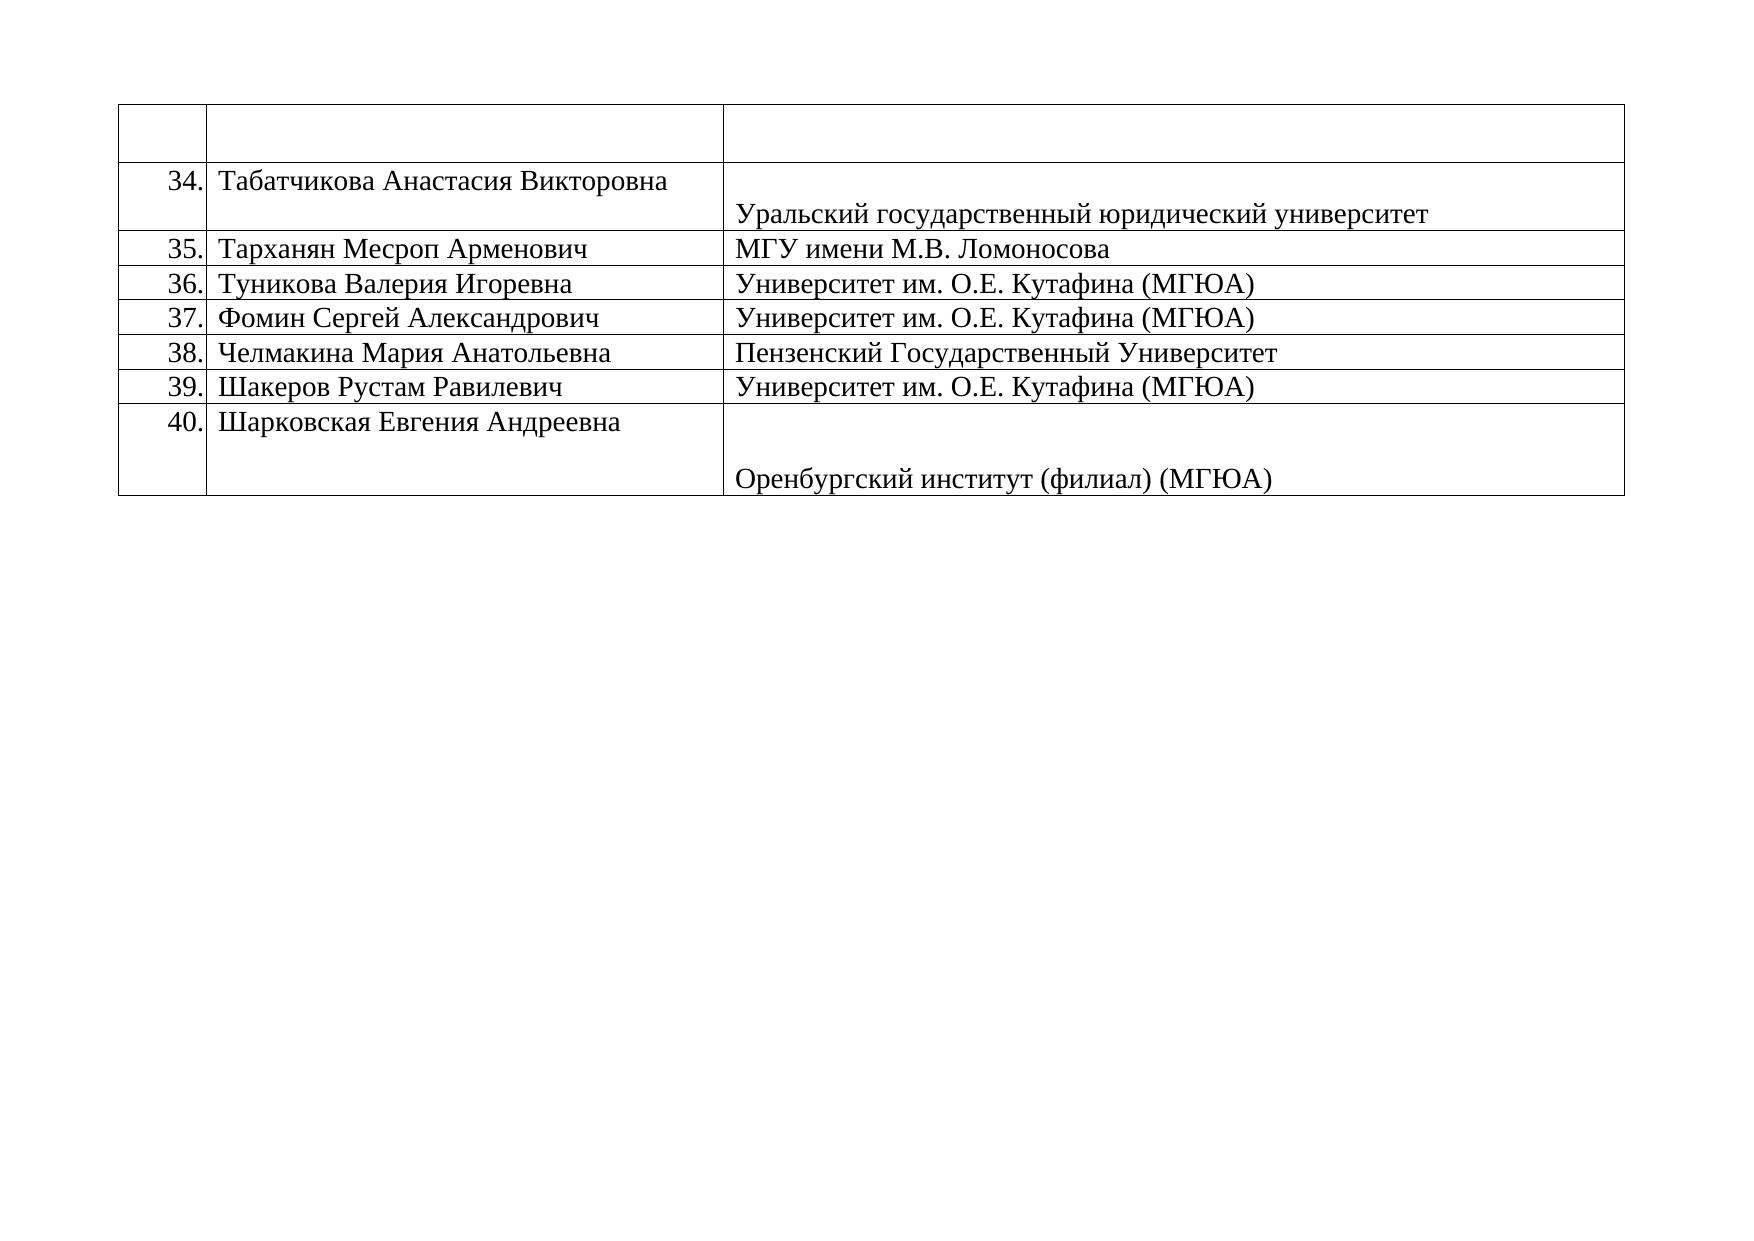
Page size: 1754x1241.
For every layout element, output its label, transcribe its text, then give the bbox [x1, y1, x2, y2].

table_cell Челмакина Мария Анатольевна [207, 335, 723, 368]
table_cell Университет им. О.Е. Кутафина (МГЮА) [724, 300, 1624, 334]
table_cell [119, 105, 206, 162]
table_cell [207, 105, 723, 162]
table_cell [119, 231, 206, 265]
table_cell Университет им. О.Е. Кутафина (МГЮА) [724, 370, 1624, 403]
table_cell Шарковская Евгения Андреевна [207, 404, 723, 495]
table_cell Университет им. О.Е. Кутафина (МГЮА) [724, 266, 1624, 299]
table_cell [119, 266, 206, 299]
table_cell Пензенский Государственный Университет [724, 335, 1624, 368]
table_cell [119, 370, 206, 403]
table_cell Табатчикова Анастасия Викторовна [207, 163, 723, 230]
table_cell Фомин Сергей Александрович [207, 300, 723, 334]
table_cell Шакеров Рустам Равилевич [207, 370, 723, 403]
table_cell Уральский государственный юридический университет [724, 163, 1624, 230]
table_cell МГУ имени М.В. Ломоносова [724, 231, 1624, 265]
table_cell [119, 300, 206, 334]
table_cell Туникова Валерия Игоревна [207, 266, 723, 299]
table_cell [119, 404, 206, 495]
table_cell Оренбургский институт (филиал) (МГЮА) [724, 404, 1624, 495]
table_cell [724, 105, 1624, 162]
table_cell Тарханян Месроп Арменович [207, 231, 723, 265]
table_cell [119, 335, 206, 368]
table_cell [119, 163, 206, 230]
